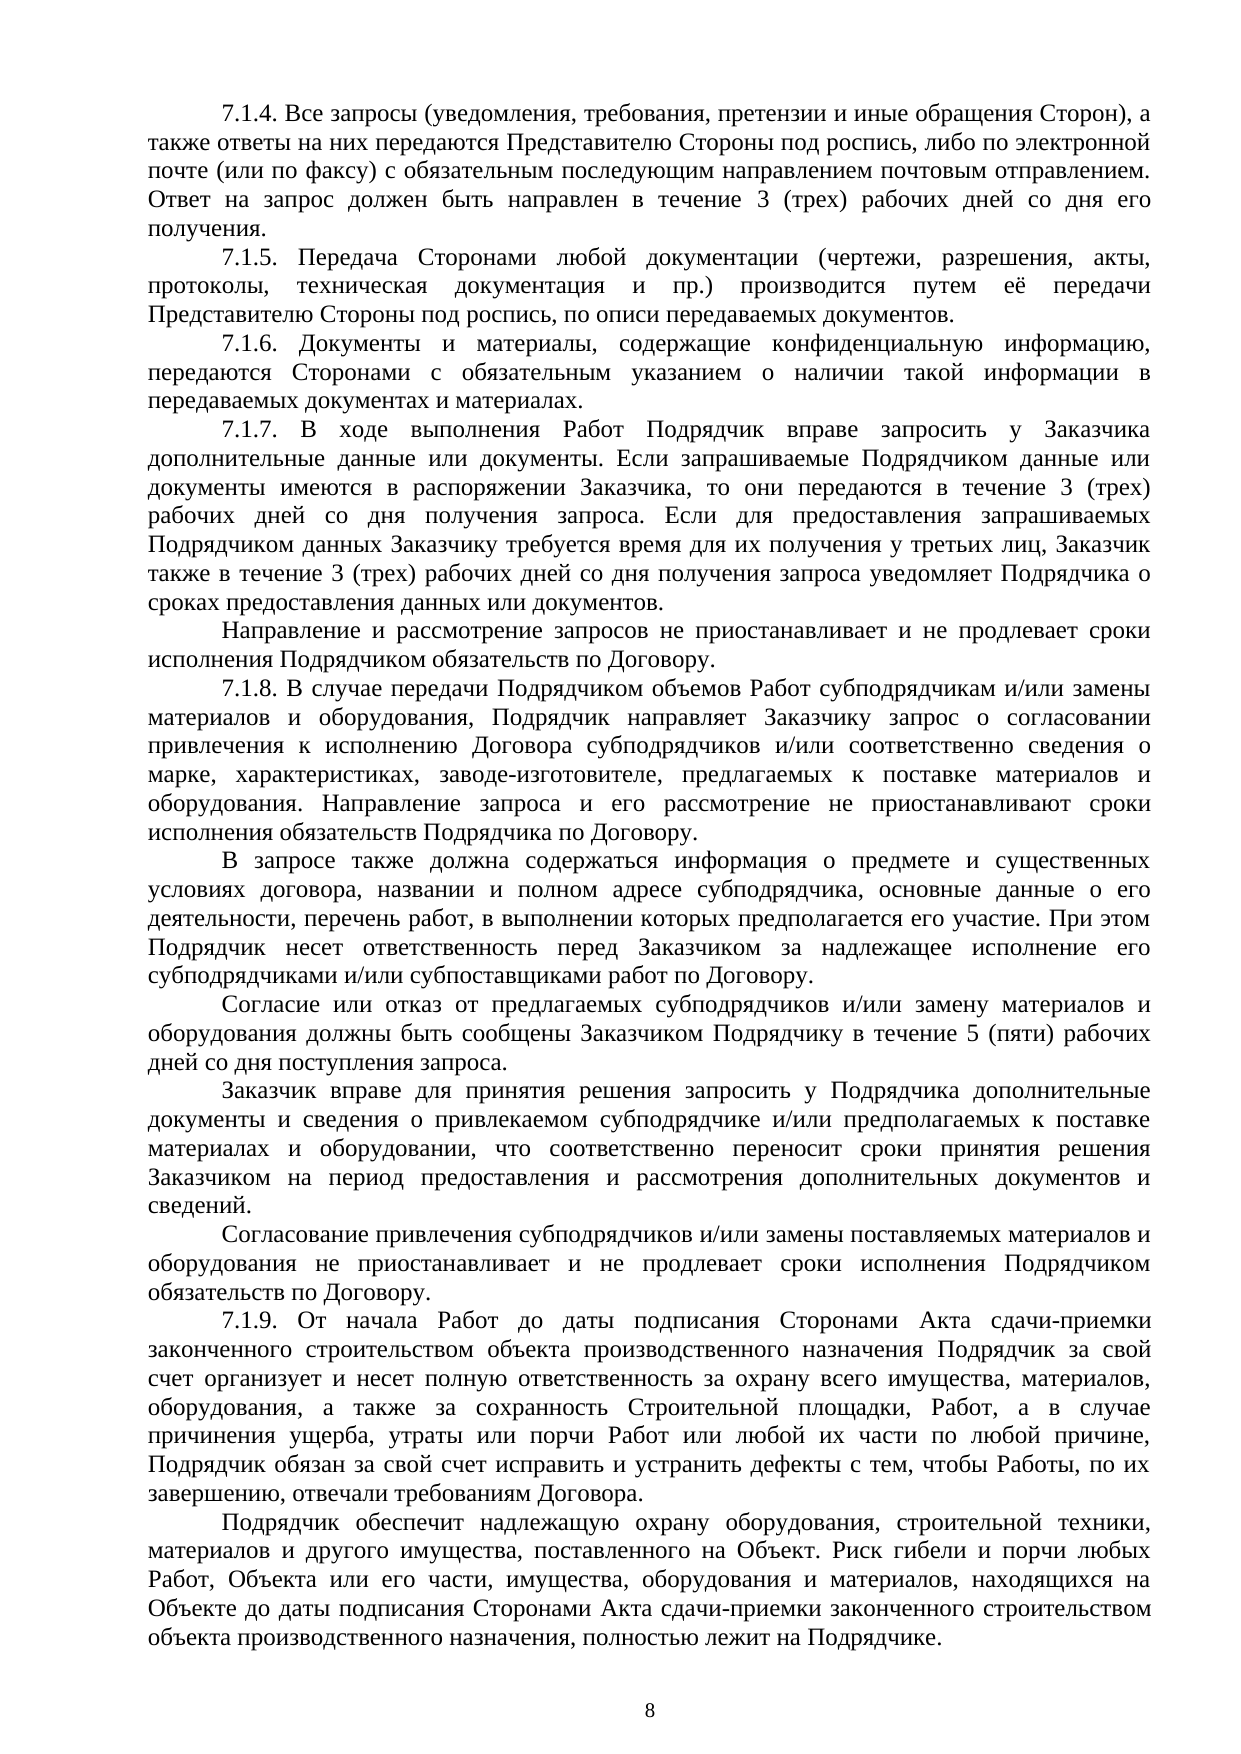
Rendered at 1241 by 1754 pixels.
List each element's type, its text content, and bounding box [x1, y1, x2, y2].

text 7.1.7. В ходе выполнения Работ Подрядчик вправе запросить у Заказчика дополнительные данные или документы. Если запрашиваемые Подрядчиком данные или документы имеются в распоряжении Заказчика, то они передаются в течение 3 (трех) рабочих дней со дня получения запроса. Если для предоставления запрашиваемых Подрядчиком данных Заказчику требуется время для их получения у третьих лиц, Заказчик также в течение 3 (трех) рабочих дней со дня получения запроса уведомляет Подрядчика о сроках предоставления данных или документов. [148, 414, 1152, 615]
text Заказчик вправе для принятия решения запросить у Подрядчика дополнительные документы и сведения о привлекаемом субподрядчике и/или предполагаемых к поставке материалах и оборудовании, что соответственно переносит сроки принятия решения Заказчиком на период предоставления и рассмотрения дополнительных документов и сведений. [148, 1075, 1152, 1219]
text В запросе также должна содержаться информация о предмете и существенных условиях договора, названии и полном адресе субподрядчика, основные данные о его деятельности, перечень работ, в выполнении которых предполагается его участие. При этом Подрядчик несет ответственность перед Заказчиком за надлежащее исполнение его субподрядчиками и/или субпоставщиками работ по Договору. [148, 845, 1152, 989]
text Направление и рассмотрение запросов не приостанавливает и не продлевает сроки исполнения Подрядчиком обязательств по Договору. [148, 615, 1152, 673]
text Подрядчик обеспечит надлежащую охрану оборудования, строительной техники, материалов и другого имущества, поставленного на Объект. Риск гибели и порчи любых Работ, Объекта или его части, имущества, оборудования и материалов, находящихся на Объекте до даты подписания Сторонами Акта сдачи-приемки законченного строительством объекта производственного назначения, полностью лежит на Подрядчике. [148, 1507, 1152, 1650]
text Согласование привлечения субподрядчиков и/или замены поставляемых материалов и оборудования не приостанавливает и не продлевает сроки исполнения Подрядчиком обязательств по Договору. [148, 1219, 1152, 1305]
text 7.1.5. Передача Сторонами любой документации (чертежи, разрешения, акты, протоколы, техническая документация и пр.) производится путем её передачи Представителю Стороны под роспись, по описи передаваемых документов. [148, 242, 1152, 328]
text 7.1.8. В случае передачи Подрядчиком объемов Работ субподрядчикам и/или замены материалов и оборудования, Подрядчик направляет Заказчику запрос о согласовании привлечения к исполнению Договора субподрядчиков и/или соответственно сведения о марке, характеристиках, заводе-изготовителе, предлагаемых к поставке материалов и оборудования. Направление запроса и его рассмотрение не приостанавливают сроки исполнения обязательств Подрядчика по Договору. [148, 673, 1152, 845]
text 7.1.6. Документы и материалы, содержащие конфиденциальную информацию, передаются Сторонами с обязательным указанием о наличии такой информации в передаваемых документах и материалах. [148, 328, 1152, 414]
text 7.1.4. Все запросы (уведомления, требования, претензии и иные обращения Сторон), а также ответы на них передаются Представителю Стороны под роспись, либо по электронной почте (или по факсу) с обязательным последующим направлением почтовым отправлением. Ответ на запрос должен быть направлен в течение 3 (трех) рабочих дней со дня его получения. [148, 98, 1152, 242]
text 7.1.9. От начала Работ до даты подписания Сторонами Акта сдачи-приемки законченного строительством объекта производственного назначения Подрядчик за свой счет организует и несет полную ответственность за охрану всего имущества, материалов, оборудования, а также за сохранность Строительной площадки, Работ, а в случае причинения ущерба, утраты или порчи Работ или любой их части по любой причине, Подрядчик обязан за свой счет исправить и устранить дефекты с тем, чтобы Работы, по их завершению, отвечали требованиям Договора. [148, 1305, 1152, 1507]
text Согласие или отказ от предлагаемых субподрядчиков и/или замену материалов и оборудования должны быть сообщены Заказчиком Подрядчику в течение 5 (пяти) рабочих дней со дня поступления запроса. [148, 989, 1152, 1075]
